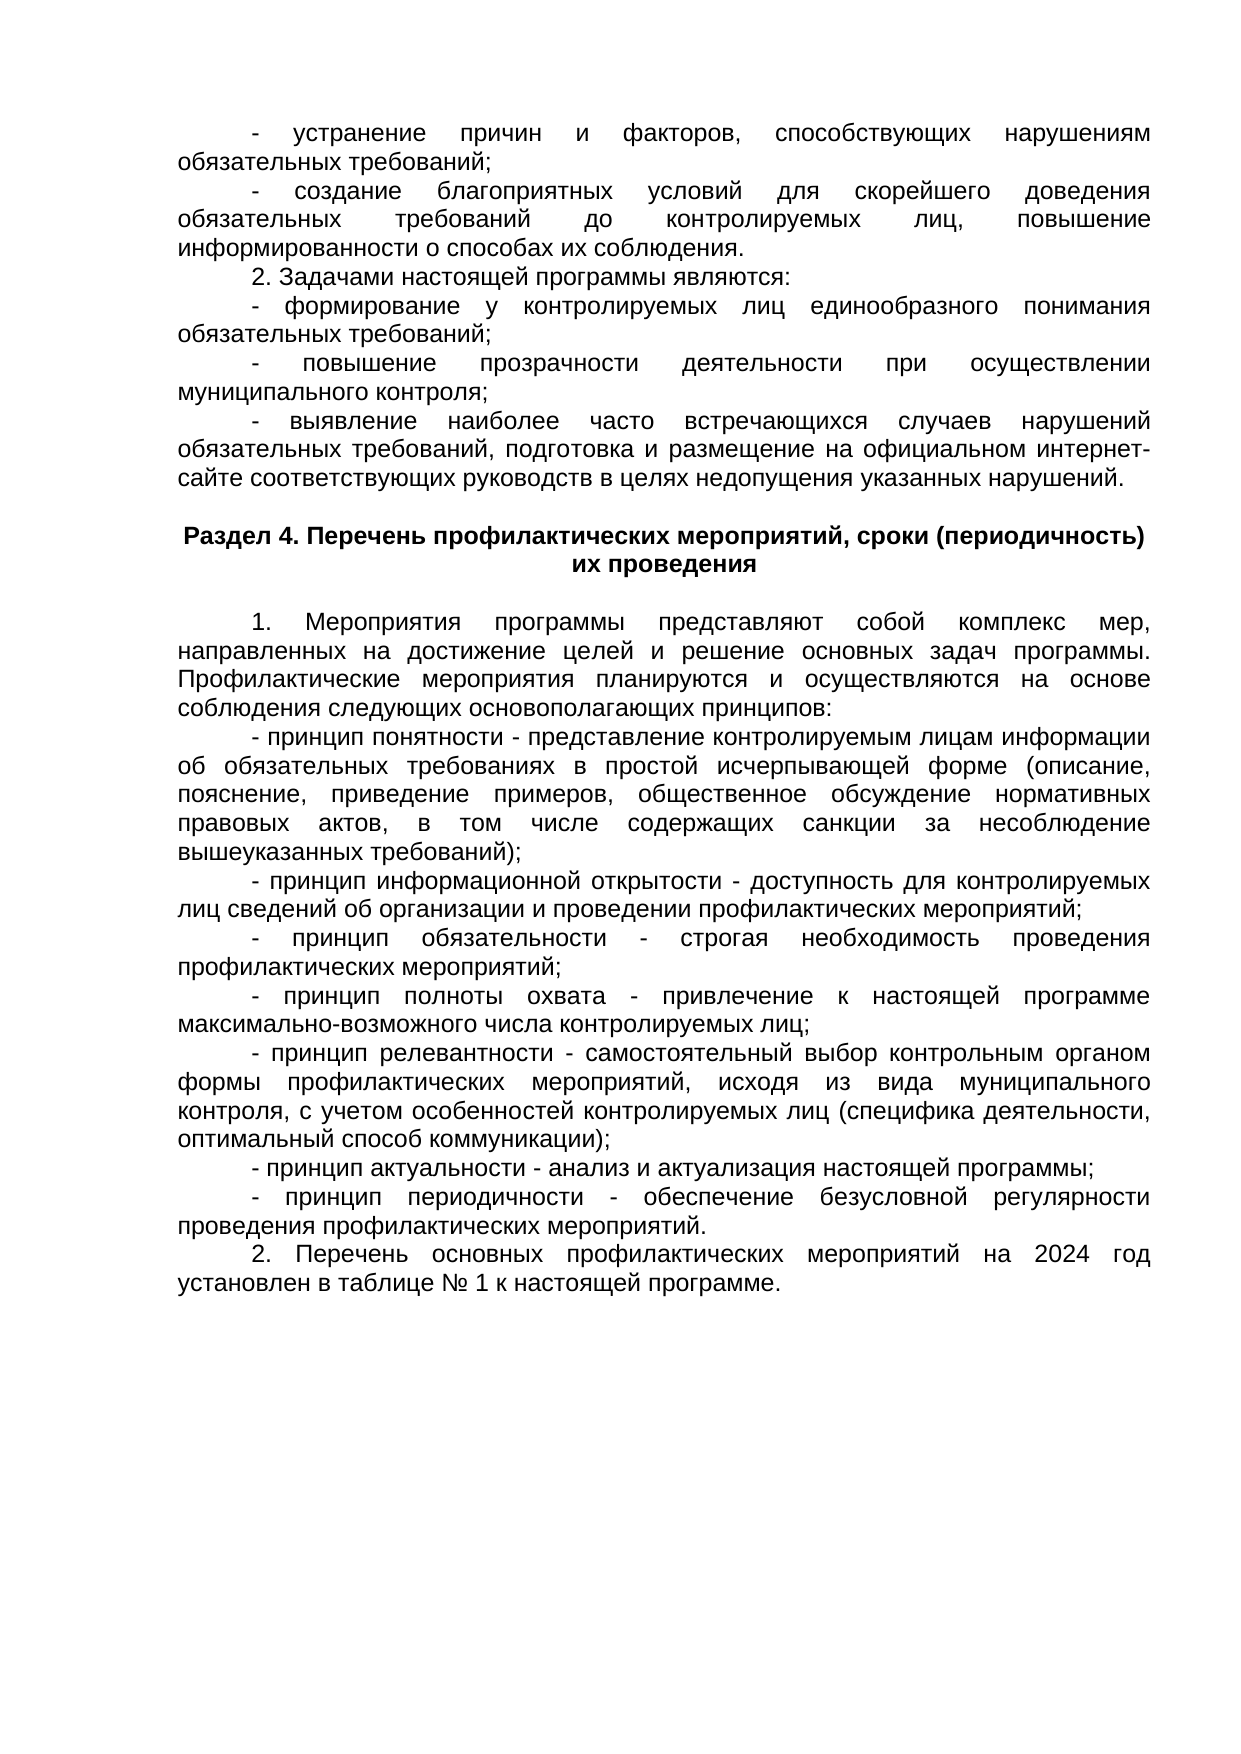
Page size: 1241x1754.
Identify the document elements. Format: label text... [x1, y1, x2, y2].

text - принцип обязательности - строгая необходимость проведения профилактических мероприятий; [177, 923, 1152, 981]
text - принцип периодичности - обеспечение безусловной регулярности проведения профилактических мероприятий. [177, 1182, 1152, 1239]
text - принцип понятности - представление контролируемым лицам информации об обязательных требованиях в простой исчерпывающей форме (описание, пояснение, приведение примеров, общественное обсуждение нормативных правовых актов, в том числе содержащих санкции за несоблюдение вышеуказанных требований); [177, 722, 1152, 866]
text - принцип полноты охвата - привлечение к настоящей программе максимально-возможного числа контролируемых лиц; [177, 981, 1152, 1038]
text 1. Мероприятия программы представляют собой комплекс мер, направленных на достижение целей и решение основных задач программы. Профилактические мероприятия планируются и осуществляются на основе соблюдения следующих основополагающих принципов: [177, 607, 1152, 722]
text - принцип актуальности - анализ и актуализация настоящей программы; [177, 1153, 1152, 1182]
text 2. Задачами настоящей программы являются: [177, 262, 1152, 291]
text - устранение причин и факторов, способствующих нарушениям обязательных требований; [177, 118, 1152, 176]
text Раздел 4. Перечень профилактических мероприятий, сроки (периодичность) их проведения [177, 521, 1152, 578]
text - создание благоприятных условий для скорейшего доведения обязательных требований до контролируемых лиц, повышение информированности о способах их соблюдения. [177, 176, 1152, 262]
text 2. Перечень основных профилактических мероприятий на 2024 год установлен в таблице № 1 к настоящей программе. [177, 1239, 1152, 1297]
text - повышение прозрачности деятельности при осуществлении муниципального контроля; [177, 348, 1152, 406]
text - принцип информационной открытости - доступность для контролируемых лиц сведений об организации и проведении профилактических мероприятий; [177, 866, 1152, 923]
text - принцип релевантности - самостоятельный выбор контрольным органом формы профилактических мероприятий, исходя из вида муниципального контроля, с учетом особенностей контролируемых лиц (специфика деятельности, оптимальный способ коммуникации); [177, 1038, 1152, 1153]
text - формирование у контролируемых лиц единообразного понимания обязательных требований; [177, 291, 1152, 348]
text - выявление наиболее часто встречающихся случаев нарушений обязательных требований, подготовка и размещение на официальном интернет-сайте соответствующих руководств в целях недопущения указанных нарушений. [177, 406, 1152, 492]
